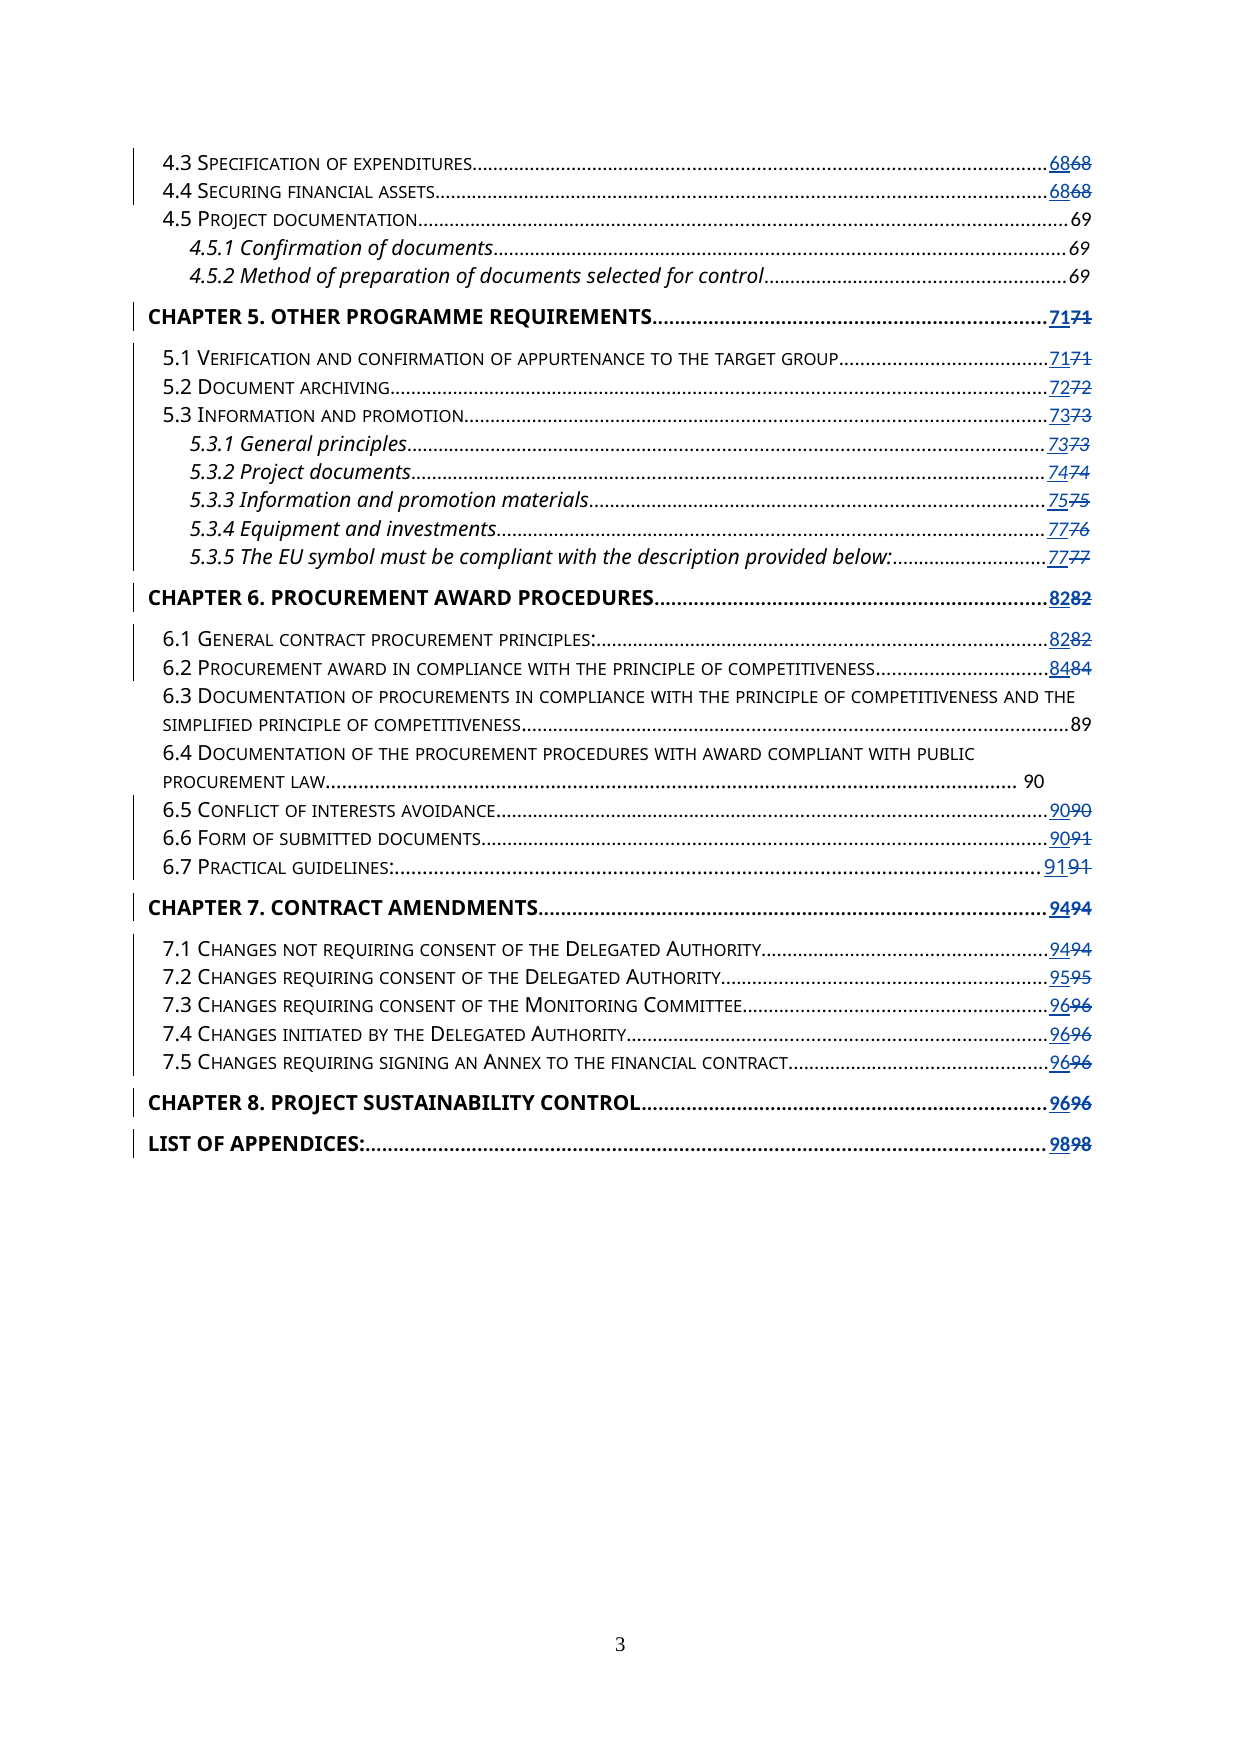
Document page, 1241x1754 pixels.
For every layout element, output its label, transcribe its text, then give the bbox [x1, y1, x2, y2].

text Chapter 8. PROJECT SUSTAINABILITY CONTROL [148, 1088, 1092, 1117]
text 6.6 Form of submitted documents [162, 823, 1092, 852]
text 6.4 Documentation of the procurement procedures with award compliant with public procurement law………………...…………………………………………………………………………………………... 90 [162, 738, 1092, 795]
text 5.2 Document archiving [162, 372, 1092, 400]
text Chapter 7. CONTRACT AMENDMENTS [148, 893, 1092, 921]
text List of appendices: [148, 1129, 1092, 1158]
text 4.4 Securing financial assets [162, 176, 1092, 204]
text 5.3.3 Information and promotion materials [189, 486, 1092, 514]
text 5.3.5 The EU symbol must be compliant with the description provided below: [189, 542, 1092, 571]
text 6.1 General contract procurement principles: [162, 624, 1092, 653]
text 4.5 Project documentation 69 [162, 204, 1092, 233]
text 7.4 Changes initiated by the Delegated Authority [162, 1019, 1092, 1047]
text 5.3.1 General principles [189, 429, 1092, 457]
text 7.3 Changes requiring consent of the Monitoring Committee [162, 991, 1092, 1019]
text 5.3 Information and promotion [162, 400, 1092, 429]
text Chapter 6. PROCUREMENT AWARD PROCEDURES [148, 583, 1092, 612]
text 6.5 Conflict of interests avoidance. [162, 795, 1092, 823]
text 7.2 Changes requiring consent of the Delegated Authority [162, 962, 1092, 991]
text 7.1 Changes not requiring consent of the Delegated Authority [162, 934, 1092, 962]
text 5.3.2 Project documents [189, 457, 1092, 486]
text 4.5.1 Confirmation of documents 69 [189, 233, 1092, 261]
text 4.5.2 Method of preparation of documents selected for control 69 [189, 261, 1092, 290]
text 5.3.4 Equipment and investments [189, 514, 1092, 542]
text 5.1 Verification and confirmation of appurtenance to the target group [162, 343, 1092, 372]
text 6.2 Procurement award in compliance with the principle of competitiveness. [162, 653, 1092, 681]
text 7.5 Changes requiring signing an Annex to the financial contract [162, 1047, 1092, 1076]
text 4.3 Specification of expenditures [162, 148, 1092, 176]
text 6.7 Practical guidelines: [162, 852, 1092, 880]
text 6.3 Documentation of procurements in compliance with the principle of competitiveness and the simplified principle of competitiveness. 89 [162, 681, 1092, 738]
text Chapter 5. OTHER PROGRAMME REQUIREMENTS [148, 302, 1092, 331]
